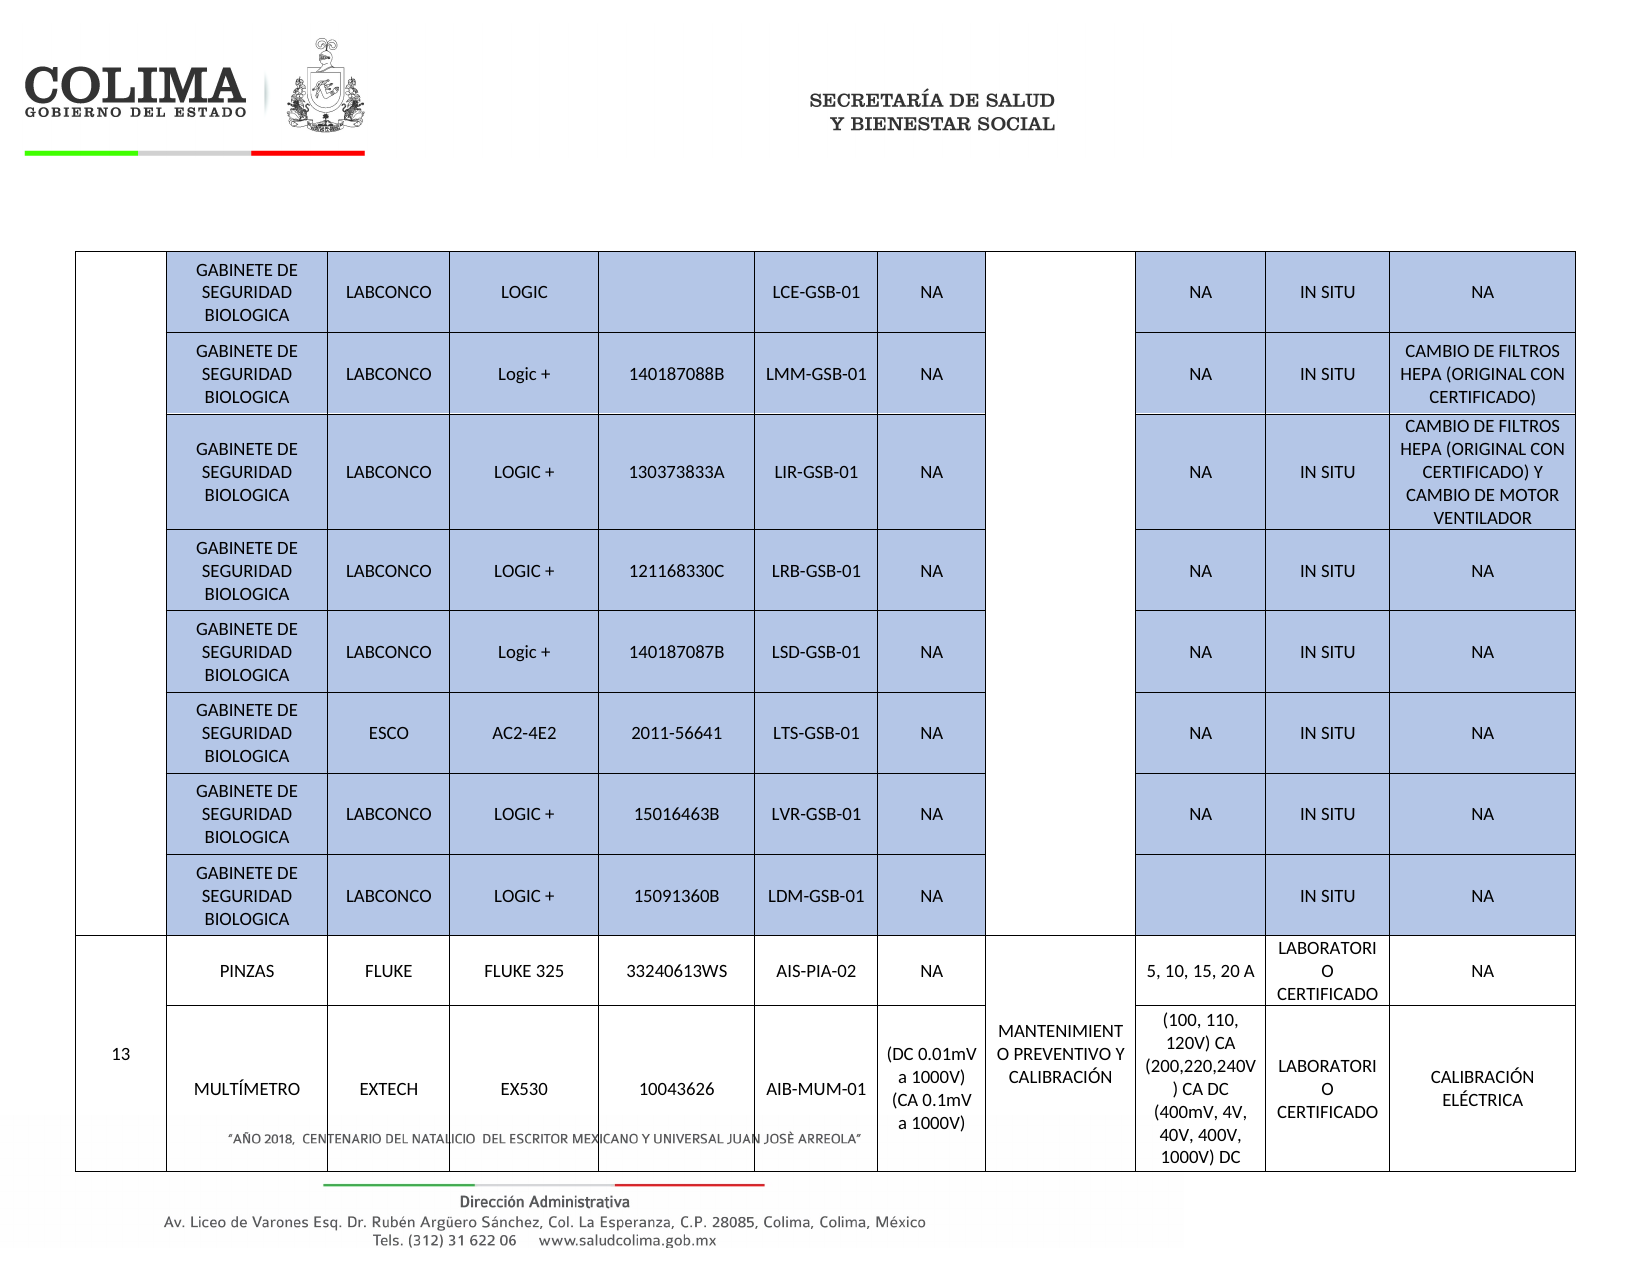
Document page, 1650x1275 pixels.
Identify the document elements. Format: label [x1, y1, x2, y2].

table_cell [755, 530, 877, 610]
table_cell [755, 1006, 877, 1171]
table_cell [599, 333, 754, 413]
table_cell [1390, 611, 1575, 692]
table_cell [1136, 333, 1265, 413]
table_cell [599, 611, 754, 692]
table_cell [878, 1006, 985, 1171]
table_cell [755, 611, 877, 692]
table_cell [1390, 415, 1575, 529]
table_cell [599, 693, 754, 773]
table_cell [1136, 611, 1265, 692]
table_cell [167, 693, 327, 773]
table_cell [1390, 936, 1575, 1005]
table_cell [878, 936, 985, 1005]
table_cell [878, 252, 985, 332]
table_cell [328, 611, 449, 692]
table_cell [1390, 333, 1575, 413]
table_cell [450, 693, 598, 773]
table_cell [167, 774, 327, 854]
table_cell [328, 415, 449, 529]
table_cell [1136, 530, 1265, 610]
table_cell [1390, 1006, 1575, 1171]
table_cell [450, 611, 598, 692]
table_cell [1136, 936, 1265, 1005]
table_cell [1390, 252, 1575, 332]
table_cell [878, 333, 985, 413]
picture [0, 1115, 1184, 1248]
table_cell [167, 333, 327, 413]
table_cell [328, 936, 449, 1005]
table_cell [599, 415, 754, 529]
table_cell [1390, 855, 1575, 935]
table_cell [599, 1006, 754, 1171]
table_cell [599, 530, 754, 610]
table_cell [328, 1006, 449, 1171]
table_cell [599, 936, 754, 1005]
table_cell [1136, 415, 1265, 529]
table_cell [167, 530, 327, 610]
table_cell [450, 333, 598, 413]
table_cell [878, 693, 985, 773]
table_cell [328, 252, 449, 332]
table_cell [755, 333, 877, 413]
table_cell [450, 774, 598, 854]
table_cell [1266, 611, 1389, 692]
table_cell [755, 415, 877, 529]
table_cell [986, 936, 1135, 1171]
picture [0, 23, 1172, 158]
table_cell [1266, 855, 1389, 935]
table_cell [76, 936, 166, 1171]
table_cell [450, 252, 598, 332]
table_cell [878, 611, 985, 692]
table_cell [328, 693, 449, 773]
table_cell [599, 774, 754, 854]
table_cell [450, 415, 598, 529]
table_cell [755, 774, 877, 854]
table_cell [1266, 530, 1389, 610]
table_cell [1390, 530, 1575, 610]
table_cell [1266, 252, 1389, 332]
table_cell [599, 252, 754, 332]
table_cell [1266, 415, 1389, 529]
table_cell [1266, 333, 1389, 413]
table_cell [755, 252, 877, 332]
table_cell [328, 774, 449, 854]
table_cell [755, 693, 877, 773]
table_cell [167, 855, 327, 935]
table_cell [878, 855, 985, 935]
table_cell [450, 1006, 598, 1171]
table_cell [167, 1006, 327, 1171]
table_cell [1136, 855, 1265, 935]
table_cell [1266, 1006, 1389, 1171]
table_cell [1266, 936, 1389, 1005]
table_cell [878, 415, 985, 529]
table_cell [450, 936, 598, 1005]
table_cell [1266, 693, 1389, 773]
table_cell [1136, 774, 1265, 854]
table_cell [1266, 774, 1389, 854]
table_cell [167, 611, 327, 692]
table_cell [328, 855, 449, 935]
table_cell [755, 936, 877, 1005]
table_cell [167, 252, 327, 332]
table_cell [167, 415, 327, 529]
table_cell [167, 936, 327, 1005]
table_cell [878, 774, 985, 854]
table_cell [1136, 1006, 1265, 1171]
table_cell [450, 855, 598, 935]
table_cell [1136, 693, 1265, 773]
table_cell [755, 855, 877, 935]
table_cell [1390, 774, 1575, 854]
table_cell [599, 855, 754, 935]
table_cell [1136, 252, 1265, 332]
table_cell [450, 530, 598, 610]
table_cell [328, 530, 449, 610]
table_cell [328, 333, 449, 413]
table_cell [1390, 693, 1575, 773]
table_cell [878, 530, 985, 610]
